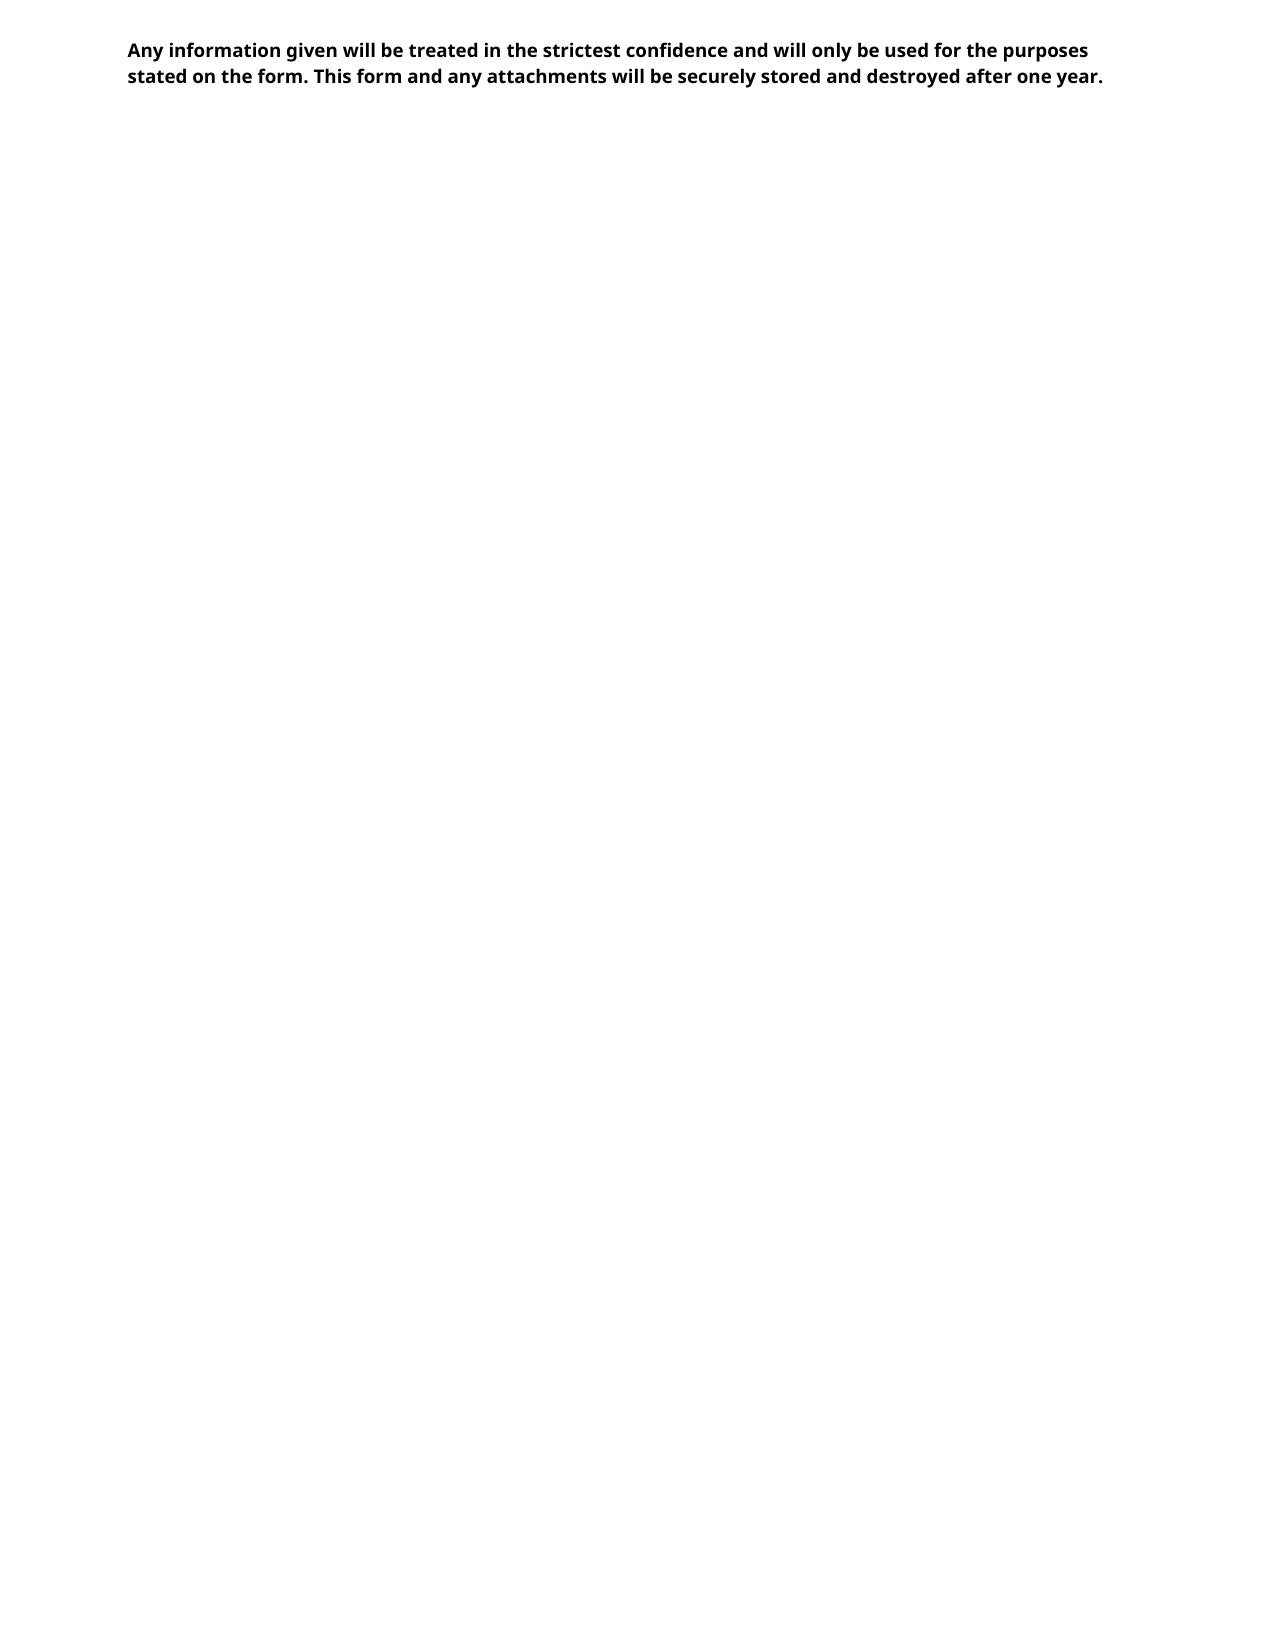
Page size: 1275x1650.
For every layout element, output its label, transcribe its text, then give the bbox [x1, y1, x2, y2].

text Any information given will be treated in the strictest confidence and will only be used for the purposes stated on the form. This form and any attachments will be securely stored and destroyed after one year. [127, 37, 1147, 88]
